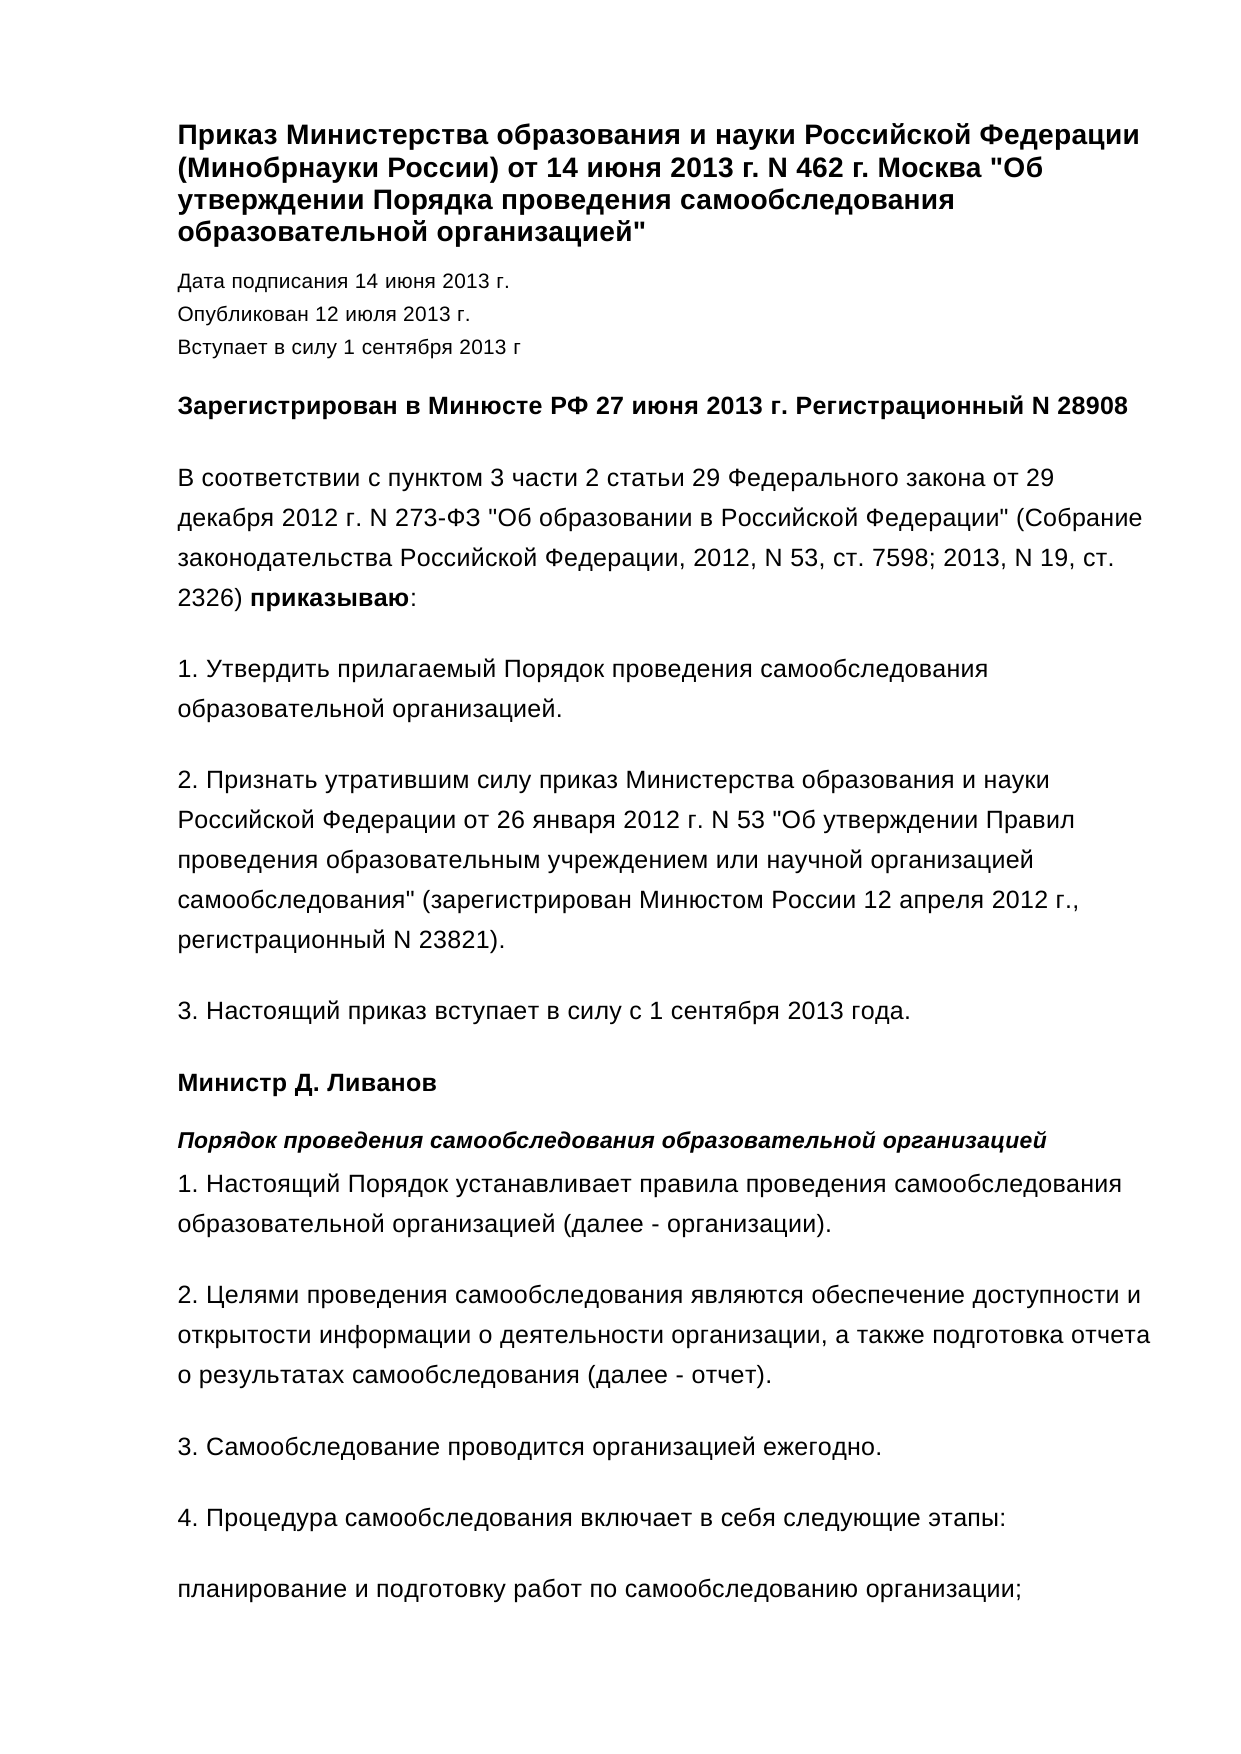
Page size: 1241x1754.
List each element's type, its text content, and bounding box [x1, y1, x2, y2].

text Опубликован 12 июля 2013 г. [177, 302, 1152, 326]
text Приказ Министерства образования и науки Российской Федерации (Минобрнауки России) от 14 июня 2013 г. N 462 г. Москва "Об утверждении Порядка проведения самообследования образовательной организацией" [177, 118, 1152, 248]
text Министр Д. Ливанов [177, 1056, 1152, 1096]
text Зарегистрирован в Минюсте РФ 27 июня 2013 г. Регистрационный N 28908 [177, 380, 1152, 420]
text 3. Самообследование проводится организацией ежегодно. [177, 1420, 1152, 1460]
text планирование и подготовку работ по самообследованию организации; [177, 1563, 1152, 1603]
text Дата подписания 14 июня 2013 г. [177, 268, 1152, 292]
text В соответствии с пунктом 3 части 2 статьи 29 Федерального закона от 29 декабря 2012 г. N 273-ФЗ "Об образовании в Российской Федерации" (Собрание законодательства Российской Федерации, 2012, N 53, ст. 7598; 2013, N 19, ст. 2326) приказываю: [177, 451, 1152, 611]
text 3. Настоящий приказ вступает в силу с 1 сентября 2013 года. [177, 985, 1152, 1025]
subtitle Порядок проведения самообследования образовательной организацией [177, 1127, 1152, 1154]
text 2. Признать утратившим силу приказ Министерства образования и науки Российской Федерации от 26 января 2012 г. N 53 "Об утверждении Правил проведения образовательным учреждением или научной организацией самообследования" (зарегистрирован Минюстом России 12 апреля 2012 г., регистрационный N 23821). [177, 754, 1152, 954]
text Вступает в силу 1 сентября 2013 г [177, 335, 1152, 359]
text 4. Процедура самообследования включает в себя следующие этапы: [177, 1491, 1152, 1531]
text 1. Утвердить прилагаемый Порядок проведения самообследования образовательной организацией. [177, 642, 1152, 722]
text 1. Настоящий Порядок устанавливает правила проведения самообследования образовательной организацией (далее - организации). [177, 1158, 1152, 1238]
text 2. Целями проведения самообследования являются обеспечение доступности и открытости информации о деятельности организации, а также подготовка отчета о результатах самообследования (далее - отчет). [177, 1269, 1152, 1389]
